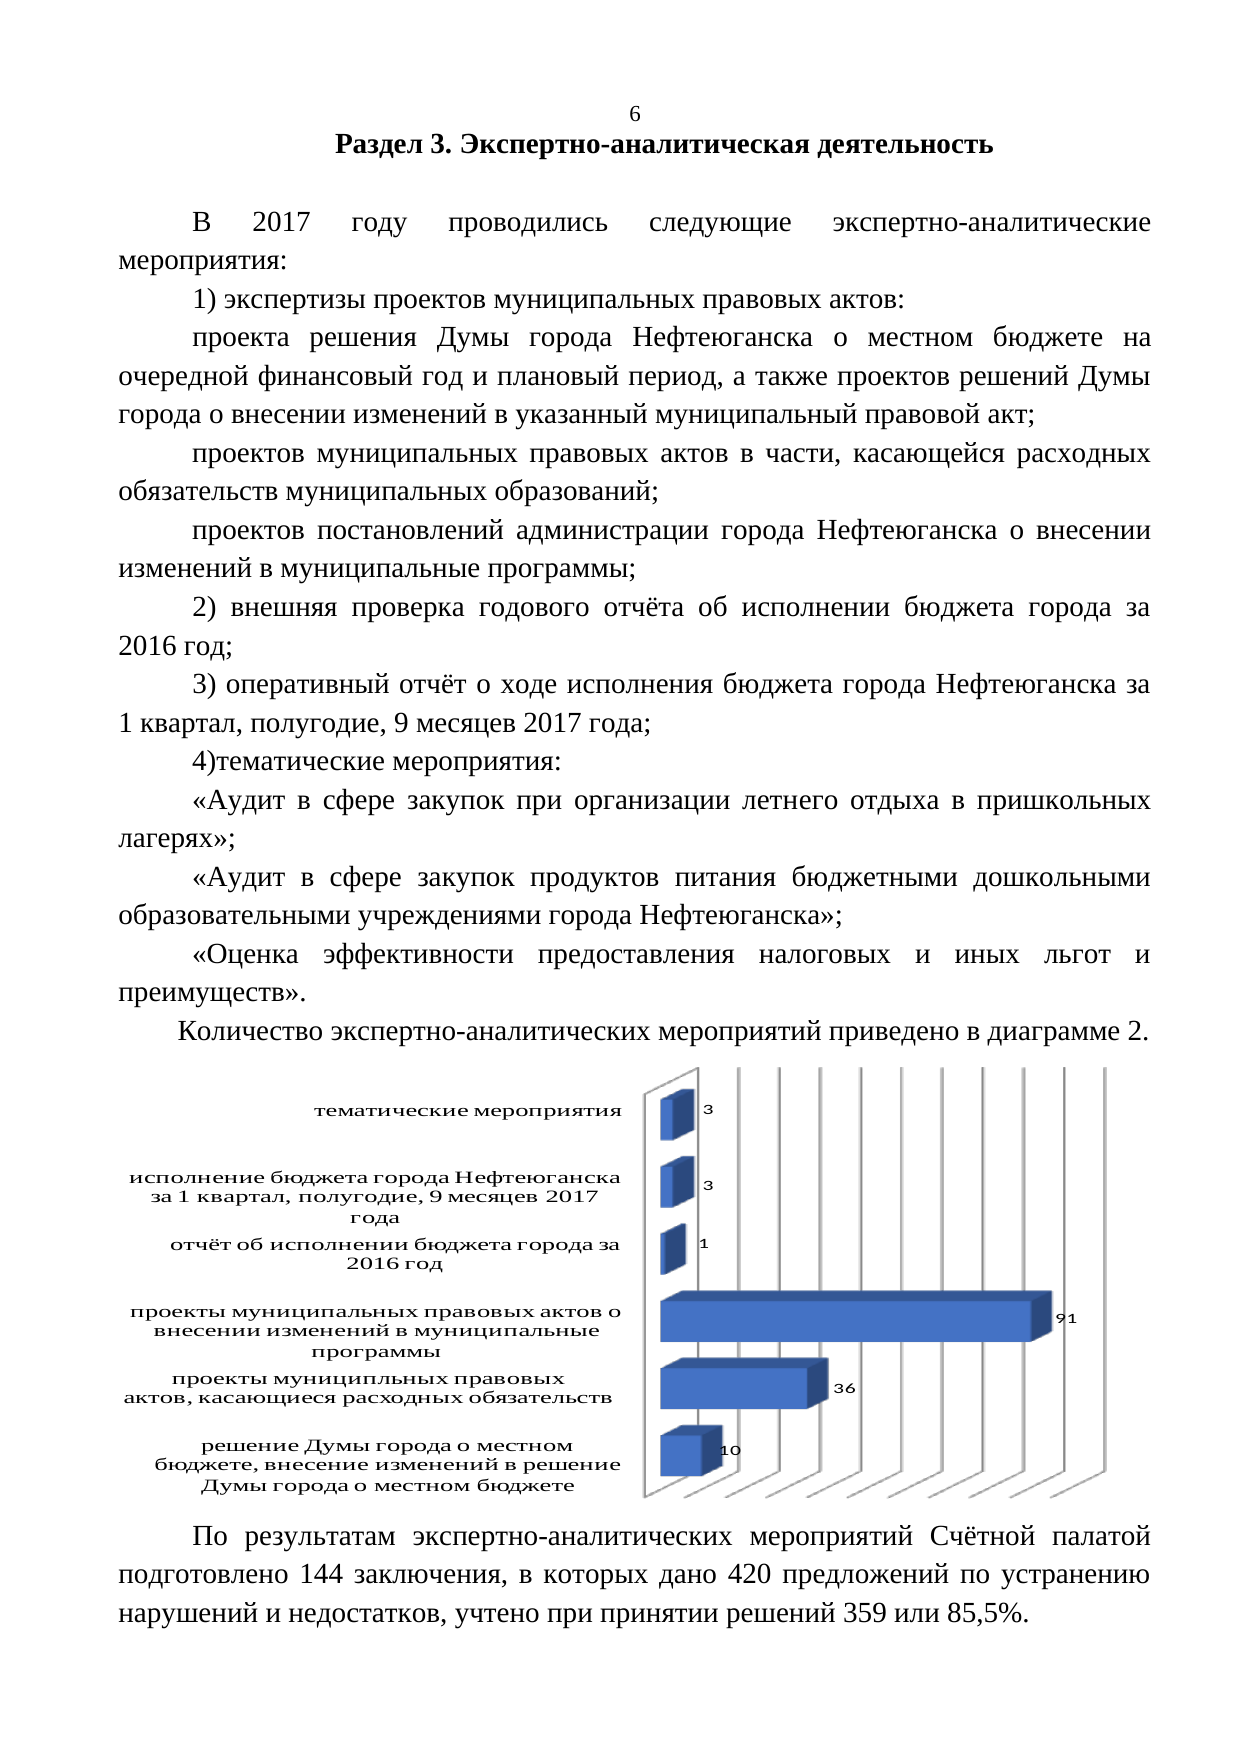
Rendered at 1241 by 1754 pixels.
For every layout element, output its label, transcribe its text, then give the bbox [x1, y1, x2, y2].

text Раздел 3. Экспертно-аналитическая деятельность [118, 127, 1152, 160]
text 2) внешняя проверка годового отчёта об исполнении бюджета города за 2016 год; [118, 589, 1152, 661]
text 1) экспертизы проектов муниципальных правовых актов: [118, 281, 1152, 314]
text проектов муниципальных правовых актов в части, касающейся расходных обязательств муниципальных образований; [118, 435, 1152, 507]
text «Аудит в сфере закупок при организации летнего отдыха в пришкольных лагерях»; [118, 782, 1152, 854]
text 4)тематические мероприятия: [118, 743, 1152, 777]
text проектов постановлений администрации города Нефтеюганска о внесении изменений в муниципальные программы; [118, 512, 1152, 584]
text проекта решения Думы города Нефтеюганска о местном бюджете на очередной финансовый год и плановый период, а также проектов решений Думы города о внесении изменений в указанный муниципальный правовой акт; [118, 319, 1152, 430]
text 3) оперативный отчёт о ходе исполнения бюджета города Нефтеюганска за 1 квартал, полугодие, 9 месяцев 2017 года; [118, 666, 1152, 738]
text «Аудит в сфере закупок продуктов питания бюджетными дошкольными образовательными учреждениями города Нефтеюганска»; [118, 859, 1152, 931]
text В 2017 году проводились следующие экспертно-аналитические мероприятия: [118, 204, 1152, 276]
text Количество экспертно-аналитических мероприятий приведено в диаграмме 2. [118, 1013, 1152, 1047]
text «Оценка эффективности предоставления налоговых и иных льгот и преимуществ». [118, 936, 1152, 1008]
text По результатам экспертно-аналитических мероприятий Счётной палатой подготовлено 144 заключения, в которых дано 420 предложений по устранению нарушений и недостатков, учтено при принятии решений 359 или 85,5%. [118, 1518, 1152, 1628]
